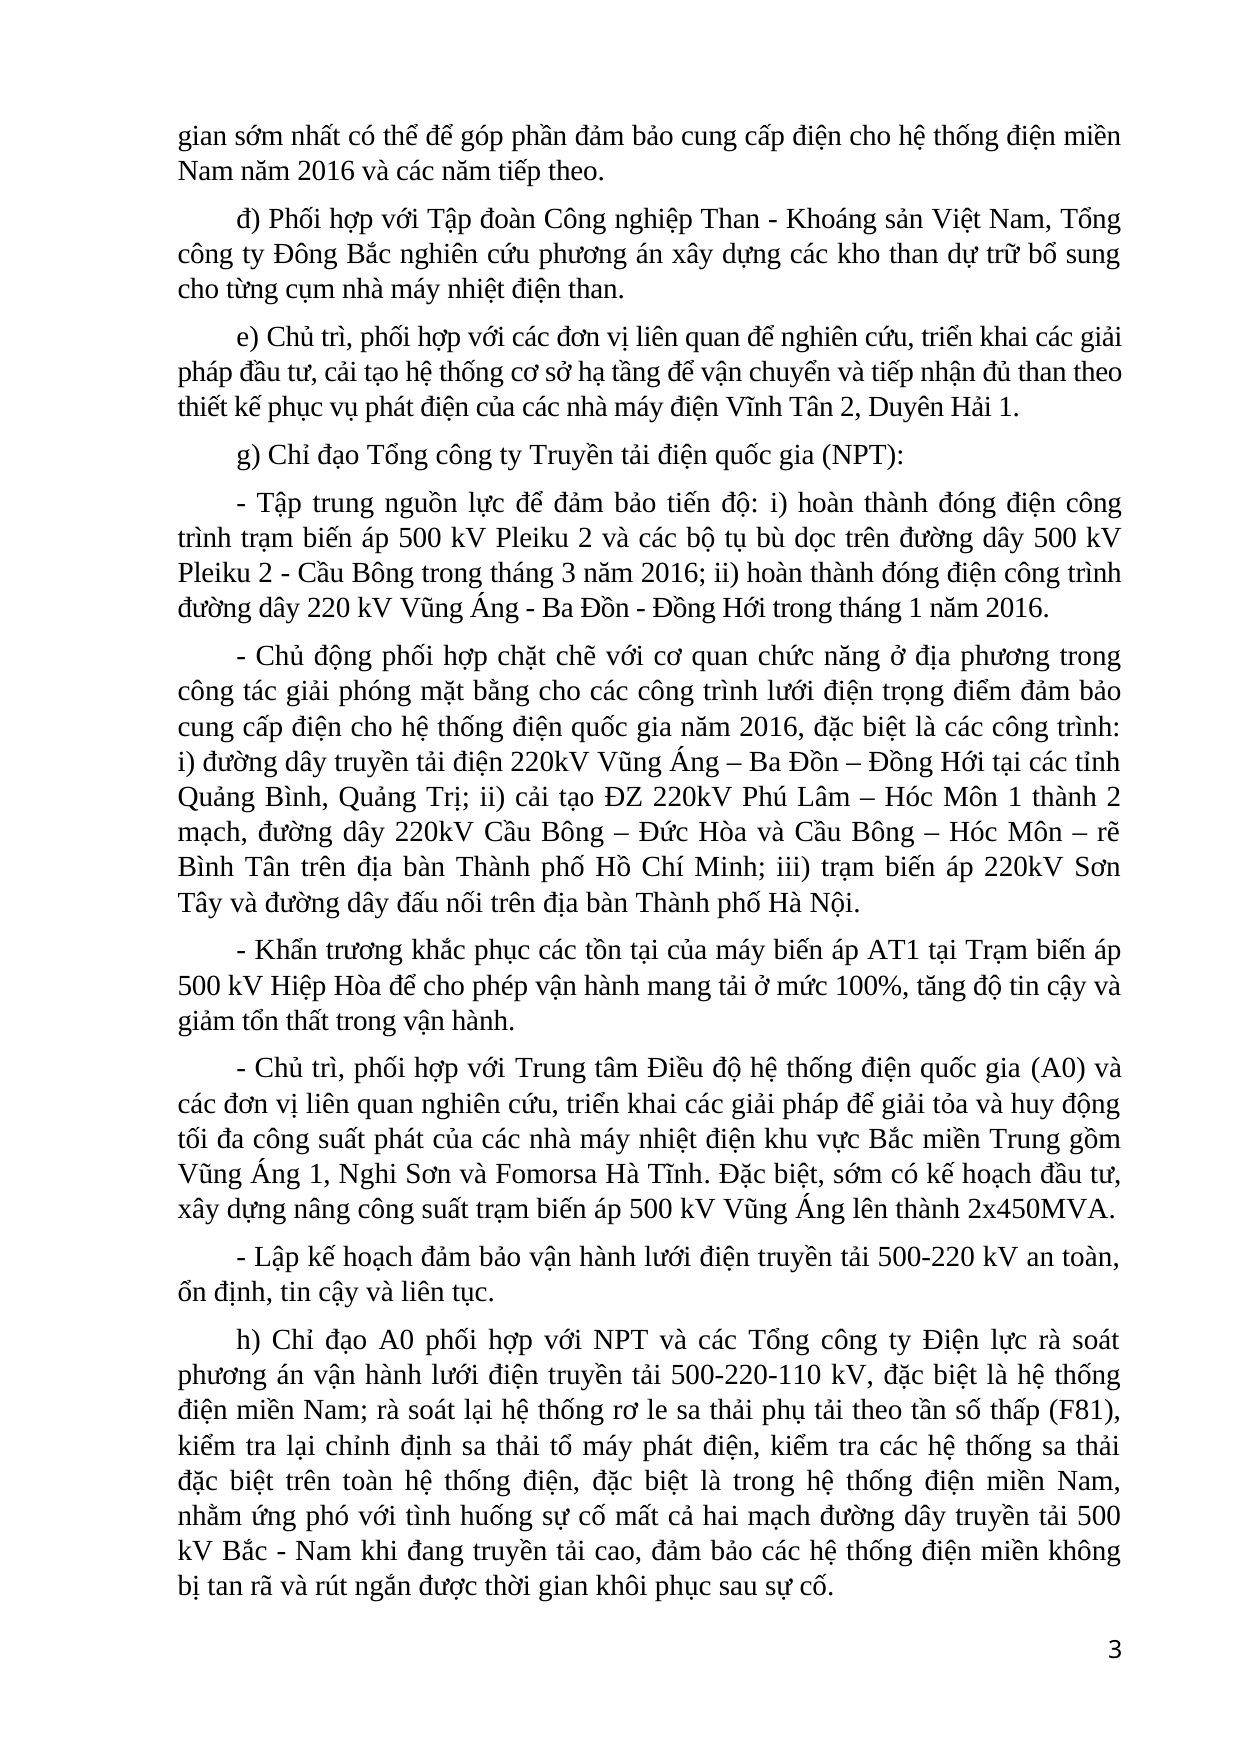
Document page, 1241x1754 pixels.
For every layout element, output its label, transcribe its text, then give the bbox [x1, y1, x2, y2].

text h) Chỉ đạo A0 phối hợp với NPT và các Tổng công ty Điện lực rà soát phương án vận hành lưới điện truyền tải 500-220-110 kV, đặc biệt là hệ thống điện miền Nam; rà soát lại hệ thống rơ le sa thải phụ tải theo tần số thấp (F81), kiểm tra lại chỉnh định sa thải tổ máy phát điện, kiểm tra các hệ thống sa thải đặc biệt trên toàn hệ thống điện, đặc biệt là trong hệ thống điện miền Nam, nhằm ứng phó với tình huống sự cố mất cả hai mạch đường dây truyền tải 500 kV Bắc - Nam khi đang truyền tải cao, đảm bảo các hệ thống điện miền không bị tan rã và rút ngắn được thời gian khôi phục sau sự cố. [177, 1322, 1122, 1602]
text - Lập kế hoạch đảm bảo vận hành lưới điện truyền tải 500-220 kV an toàn, ổn định, tin cậy và liên tục. [177, 1239, 1122, 1308]
text g) Chỉ đạo Tổng công ty Truyền tải điện quốc gia (NPT): [177, 437, 1122, 471]
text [177, 118, 1122, 187]
text đ) Phối hợp với Tập đoàn Công nghiệp Than - Khoáng sản Việt Nam, Tổng công ty Đông Bắc nghiên cứu phương án xây dựng các kho than dự trữ bổ sung cho từng cụm nhà máy nhiệt điện than. [177, 201, 1122, 305]
text - Chủ trì, phối hợp với Trung tâm Điều độ hệ thống điện quốc gia (A0) và các đơn vị liên quan nghiên cứu, triển khai các giải pháp để giải tỏa và huy động tối đa công suất phát của các nhà máy nhiệt điện khu vực Bắc miền Trung gồm Vũng Áng 1, Nghi Sơn và Fomorsa Hà Tĩnh. Đặc biệt, sớm có kế hoạch đầu tư, xây dựng nâng công suất trạm biến áp 500 kV Vũng Áng lên thành 2x450MVA. [177, 1051, 1122, 1225]
text - Khẩn trương khắc phục các tồn tại của máy biến áp AT1 tại Trạm biến áp 500 kV Hiệp Hòa để cho phép vận hành mang tải ở mức 100%, tăng độ tin cậy và giảm tổn thất trong vận hành. [177, 932, 1122, 1036]
text e) Chủ trì, phối hợp với các đơn vị liên quan để nghiên cứu, triển khai các giải pháp đầu tư, cải tạo hệ thống cơ sở hạ tầng để vận chuyển và tiếp nhận đủ than theo thiết kế phục vụ phát điện của các nhà máy điện Vĩnh Tân 2, Duyên Hải 1. [177, 319, 1122, 423]
text - Chủ động phối hợp chặt chẽ với cơ quan chức năng ở địa phương trong công tác giải phóng mặt bằng cho các công trình lưới điện trọng điểm đảm bảo cung cấp điện cho hệ thống điện quốc gia năm 2016, đặc biệt là các công trình: i) đường dây truyền tải điện 220kV Vũng Áng – Ba Đồn – Đồng Hới tại các tỉnh Quảng Bình, Quảng Trị; ii) cải tạo ĐZ 220kV Phú Lâm – Hóc Môn 1 thành 2 mạch, đường dây 220kV Cầu Bông – Đức Hòa và Cầu Bông – Hóc Môn – rẽ Bình Tân trên địa bàn Thành phố Hồ Chí Minh; iii) trạm biến áp 220kV Sơn Tây và đường dây đấu nối trên địa bàn Thành phố Hà Nội. [177, 638, 1122, 918]
text - Tập trung nguồn lực để đảm bảo tiến độ: i) hoàn thành đóng điện công trình trạm biến áp 500 kV Pleiku 2 và các bộ tụ bù dọc trên đường dây 500 kV Pleiku 2 - Cầu Bông trong tháng 3 năm 2016; ii) hoàn thành đóng điện công trình đường dây 220 kV Vũng Áng - Ba Đồn - Đồng Hới trong tháng 1 năm 2016. [177, 485, 1122, 624]
